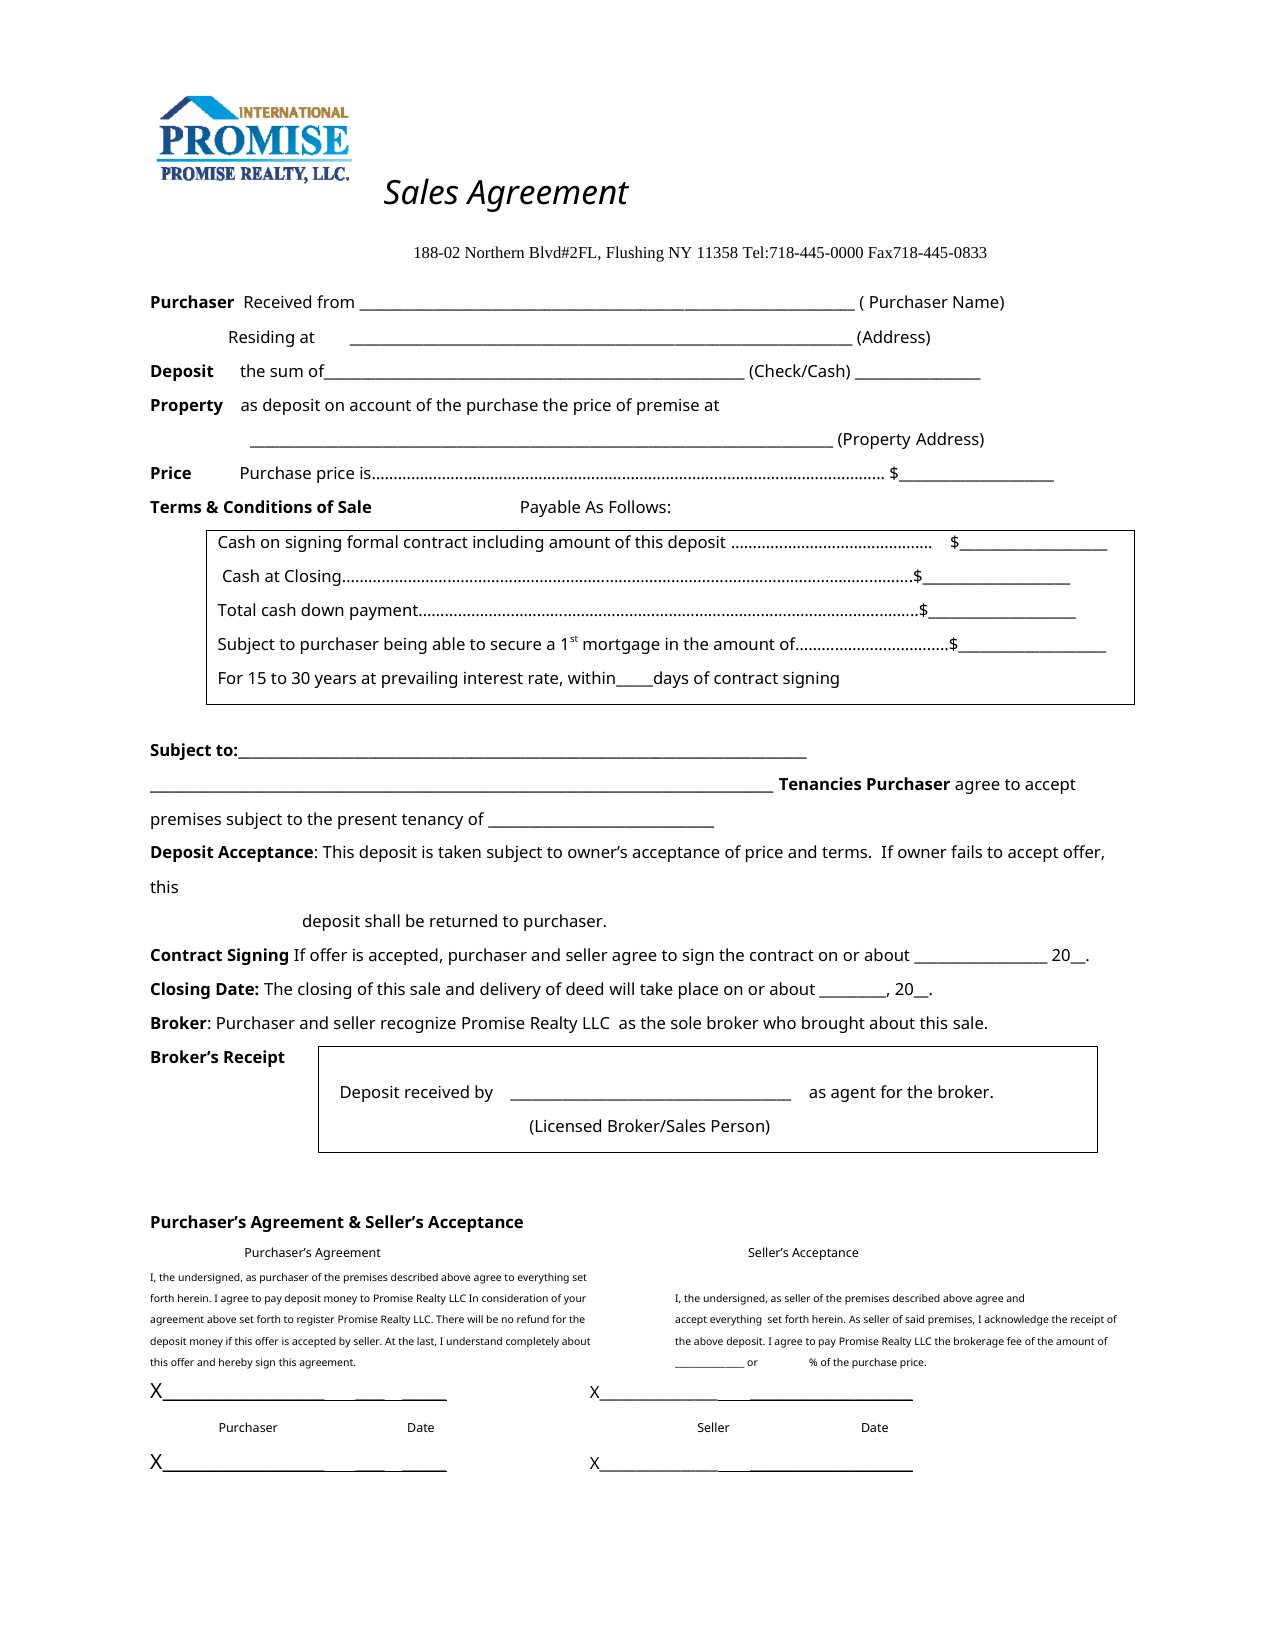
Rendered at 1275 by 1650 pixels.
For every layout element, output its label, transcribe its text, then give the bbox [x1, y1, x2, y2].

text Property as deposit on account of the purchase the price of premise at [150, 393, 1125, 416]
text Deposit the sum of_________________________________________________________ (Check/Cash) _________________ [150, 359, 1125, 382]
text Closing Date: The closing of this sale and delivery of deed will take place on or about _________, 20__. [150, 977, 1125, 1000]
text I, the undersigned, as seller of the premises described above agree and [675, 1291, 1125, 1305]
text the above deposit. I agree to pay Promise Realty LLC the brokerage fee of the amount of [675, 1334, 1125, 1348]
text Terms & Conditions of Sale Payable As Follows: [150, 496, 1125, 518]
text X______________________ ____ ______ X________________ ______________________ [150, 1376, 1125, 1405]
text I, the undersigned, as purchaser of the premises described above agree to everything set forth herein. I agree to pay deposit money to Promise Realty LLC In consideration of your agreement above set forth to register Promise Realty LLC. There will be no refund for the deposit money if this offer is accepted by seller. At the last, I understand completely about this offer and hereby sign this agreement. [150, 1270, 600, 1369]
text accept everything set forth herein. As seller of said premises, I acknowledge the receipt of [675, 1312, 1125, 1327]
text _______________________________________________________________________________ (Property Address) [150, 427, 1125, 450]
text X______________________ ____ ______ X________________ ______________________ [150, 1447, 1125, 1476]
text Residing at ____________________________________________________________________ (Address) [150, 325, 1125, 348]
text deposit shall be returned to purchaser. [150, 909, 1125, 932]
table_header Cash on signing formal contract including amount of this deposit …………………………………….… $____________________ Cash at Closing………………………………………………………………………………………………………………….$____________________ Total cash down payment…………………………………………………………………………………………………...$____________________ Subject to purchaser being able to secure a 1st mortgage in the amount of……………………………..$____________________ For 15 to 30 years at prevailing interest rate, within_____days of contract signing [207, 531, 1134, 704]
text Contract Signing If offer is accepted, purchaser and seller agree to sign the contract on or about __________________ 20__. [150, 943, 1125, 966]
text Purchaser Date Seller Date [150, 1419, 1125, 1436]
text Purchaser Received from ___________________________________________________________________ ( Purchaser Name) [150, 291, 1125, 314]
text _______________ or % of the purchase price. [675, 1355, 1125, 1369]
text Price Purchase price is……………………………………………………………………………………………………... $_____________________ [150, 461, 1125, 484]
text Purchaser’s Agreement & Seller’s Acceptance [150, 1210, 1125, 1233]
text Broker’s Receipt [150, 1046, 1125, 1196]
text Subject to:___________________________________________________________________________________ ___________________________________________________________________________________________ Tenancies Purchaser agree to accept premises subject to the present tenancy of _________________________________ [150, 739, 1125, 830]
text Purchaser’s Agreement Seller’s Acceptance [150, 1244, 1125, 1261]
text Broker: Purchaser and seller recognize Promise Realty LLC as the sole broker who brought about this sale. [150, 1011, 1125, 1034]
table_header Deposit received by ______________________________________ as agent for the broker. (Licensed Broker/Sales Person) [319, 1047, 1097, 1152]
text Deposit Acceptance: This deposit is taken subject to owner’s acceptance of price and terms. If owner fails to accept offer, this [150, 841, 1125, 898]
